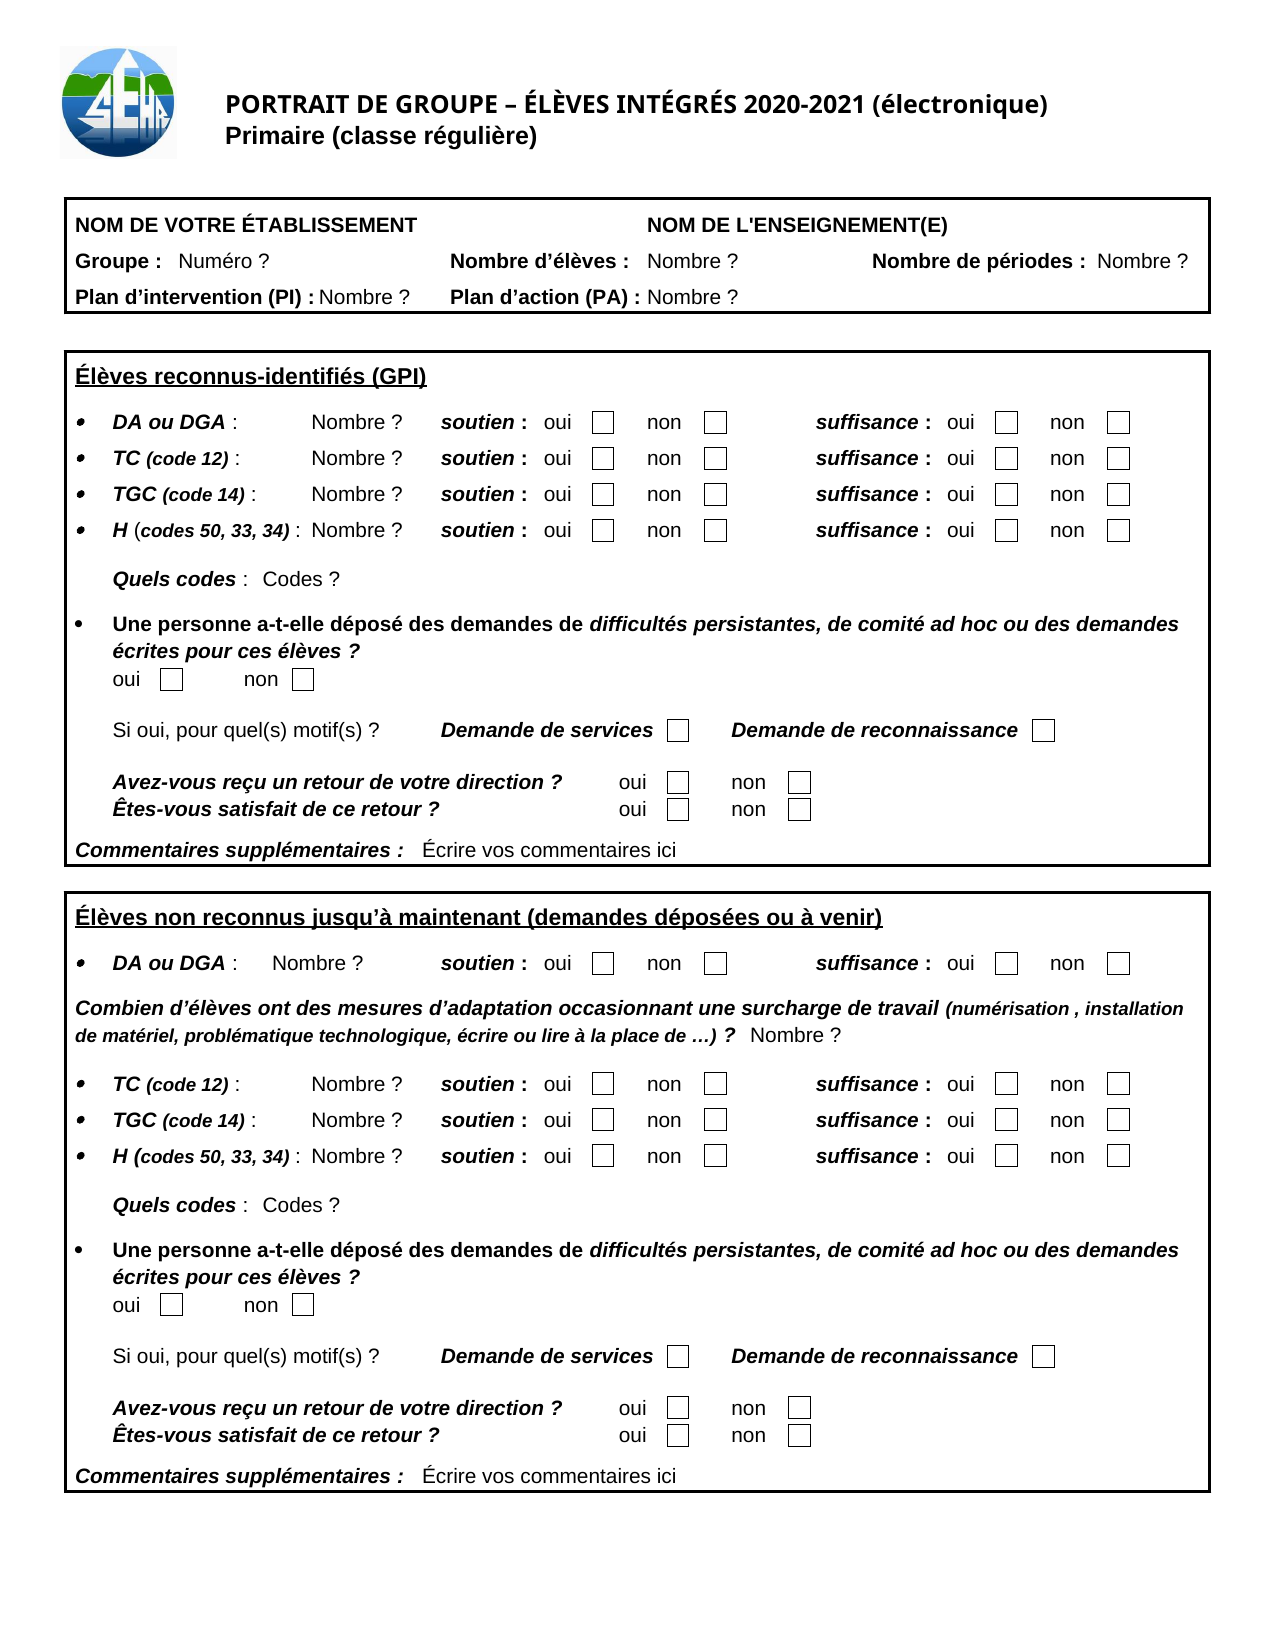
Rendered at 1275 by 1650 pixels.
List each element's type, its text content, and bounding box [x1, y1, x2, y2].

text NOM DE VOTRE ÉTABLISSEMENT NOM DE L'ENSEIGNEMENT(E) [67, 208, 1208, 237]
list H (codes 50, 33, 34) : Nombre ? soutien : oui non suffisance : oui non [67, 513, 1208, 542]
text Élèves reconnus-identifiés (GPI) [75, 363, 1200, 389]
list Avez-vous reçu un retour de votre direction ? oui non [67, 764, 1208, 792]
list Une personne a-t-elle déposé des demandes de difficultés persistantes, de comité ad hoc ou des demandes écrites pour ces élèves ? [67, 1232, 1208, 1287]
list oui non [67, 1287, 1208, 1316]
text PORTRAIT DE GROUPE – ÉLÈVES INTÉGRÉS 2020-2021 (électronique) [177, 87, 1200, 121]
list Une personne a-t-elle déposé des demandes de difficultés persistantes, de comité ad hoc ou des demandes écrites pour ces élèves ? [67, 607, 1208, 662]
text Groupe : Numéro ? Nombre d’élèves : Nombre ? Nombre de périodes : Nombre ? [67, 244, 1208, 273]
text Combien d’élèves ont des mesures d’adaptation occasionnant une surcharge de travail (numérisation , installation de matériel, problématique technologique, écrire ou lire à la place de …) ? Nombre ? [67, 990, 1208, 1047]
list TGC (code 14) : Nombre ? soutien : oui non suffisance : oui non [67, 477, 1208, 506]
text Plan d’intervention (PI) : Nombre ? Plan d’action (PA) : Nombre ? [67, 280, 1208, 311]
list DA ou DGA : Nombre ? soutien : oui non suffisance : oui non [67, 404, 1208, 434]
list Êtes-vous satisfait de ce retour ? oui non [67, 1418, 1208, 1447]
list Avez-vous reçu un retour de votre direction ? oui non [67, 1390, 1208, 1418]
text Commentaires supplémentaires : Écrire vos commentaires ici [67, 833, 1208, 864]
list Si oui, pour quel(s) motif(s) ? Demande de services Demande de reconnaissance [75, 1344, 1200, 1368]
list Êtes-vous satisfait de ce retour ? oui non [67, 792, 1208, 821]
list H (codes 50, 33, 34) : Nombre ? soutien : oui non suffisance : oui non [67, 1138, 1208, 1168]
text Primaire (classe régulière) [177, 121, 1200, 149]
list TGC (code 14) : Nombre ? soutien : oui non suffisance : oui non [67, 1102, 1208, 1132]
picture [59, 46, 177, 159]
text Commentaires supplémentaires : Écrire vos commentaires ici [67, 1458, 1208, 1490]
list Si oui, pour quel(s) motif(s) ? Demande de services Demande de reconnaissance [75, 718, 1200, 742]
text Élèves non reconnus jusqu’à maintenant (demandes déposées ou à venir) [75, 903, 1200, 930]
list oui non [67, 662, 1208, 691]
list TC (code 12) : Nombre ? soutien : oui non suffisance : oui non [67, 441, 1208, 470]
text Quels codes : Codes ? [67, 1187, 1208, 1217]
list TC (code 12) : Nombre ? soutien : oui non suffisance : oui non [67, 1066, 1208, 1096]
text Quels codes : Codes ? [67, 562, 1208, 591]
list DA ou DGA : Nombre ? soutien : oui non suffisance : oui non [67, 946, 1208, 975]
